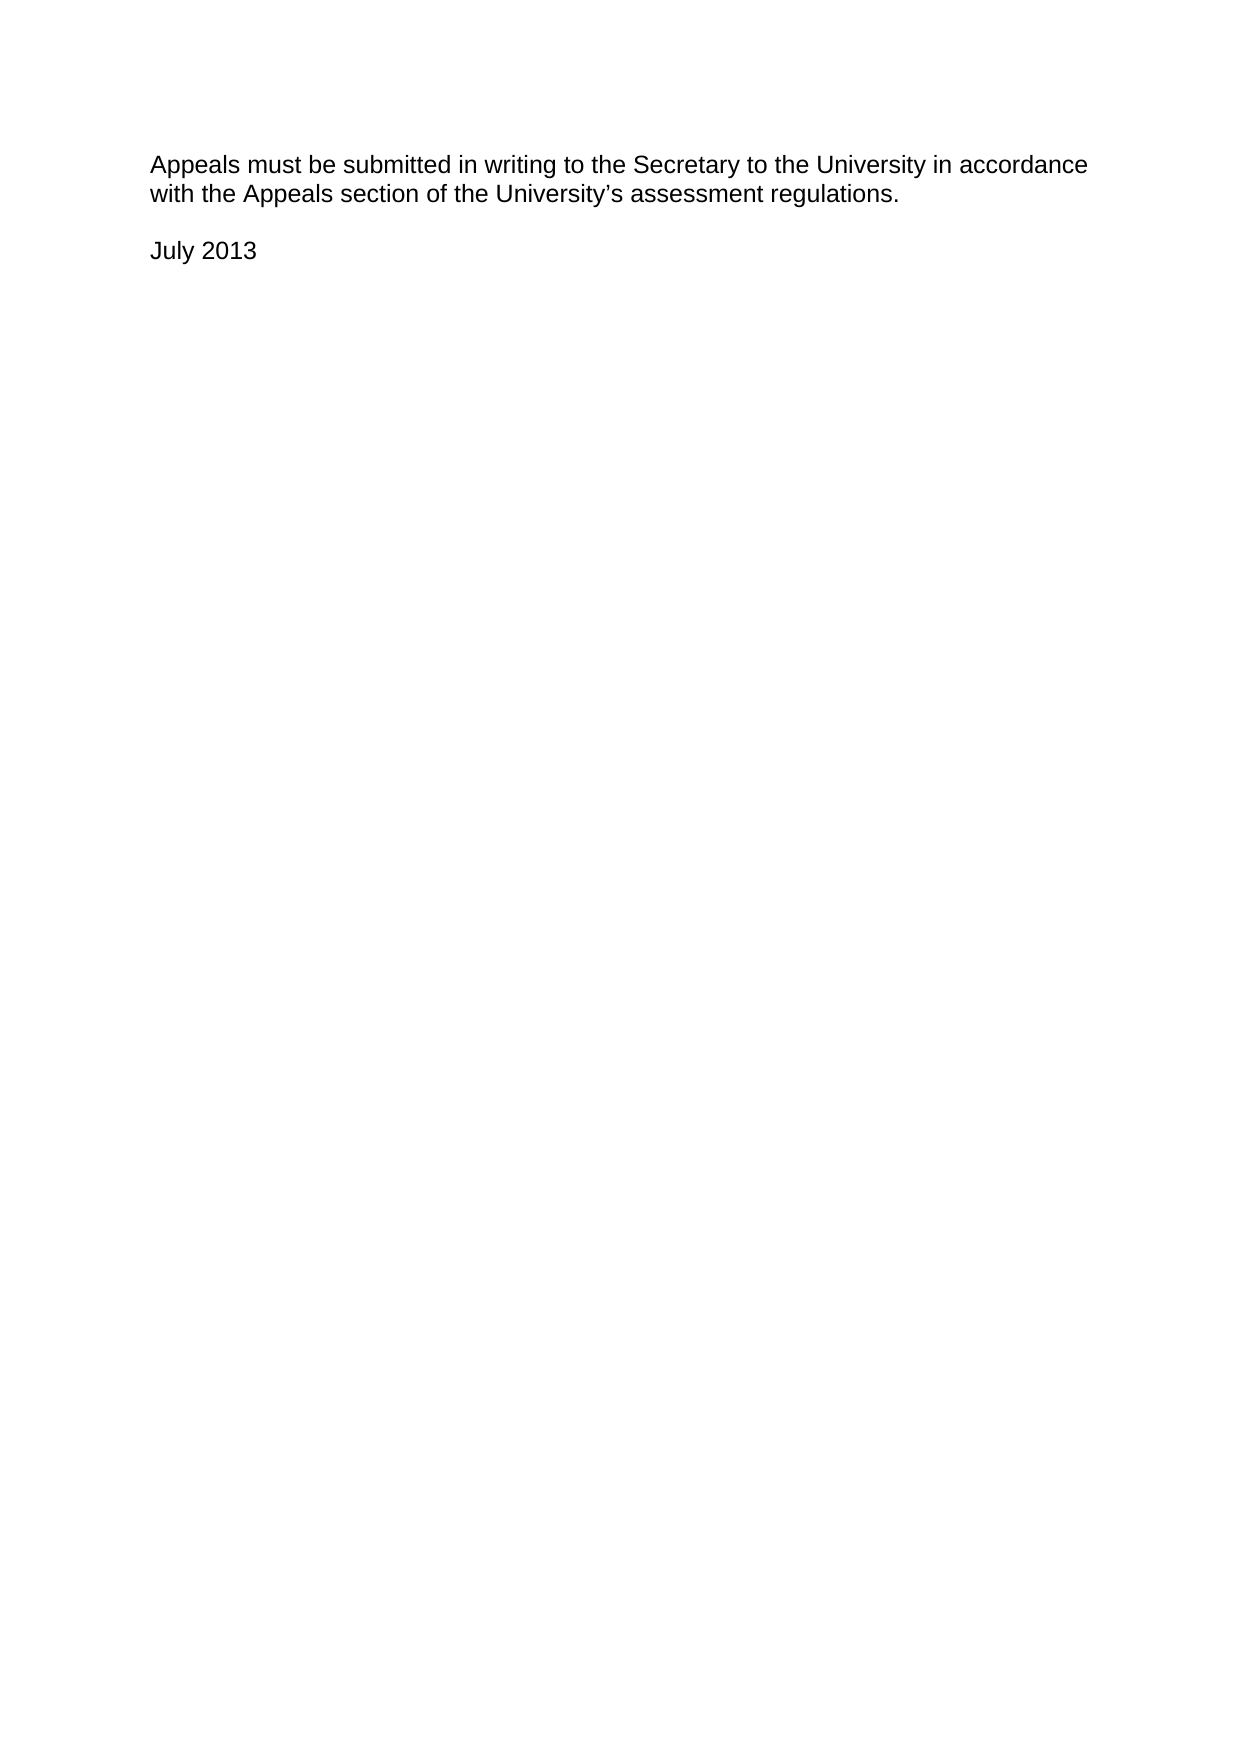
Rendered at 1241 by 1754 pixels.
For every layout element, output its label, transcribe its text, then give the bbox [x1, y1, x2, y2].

text Appeals must be submitted in writing to the Secretary to the University in accordance with the Appeals section of the University’s assessment regulations. [150, 150, 1090, 207]
text July 2013 [150, 236, 1090, 265]
